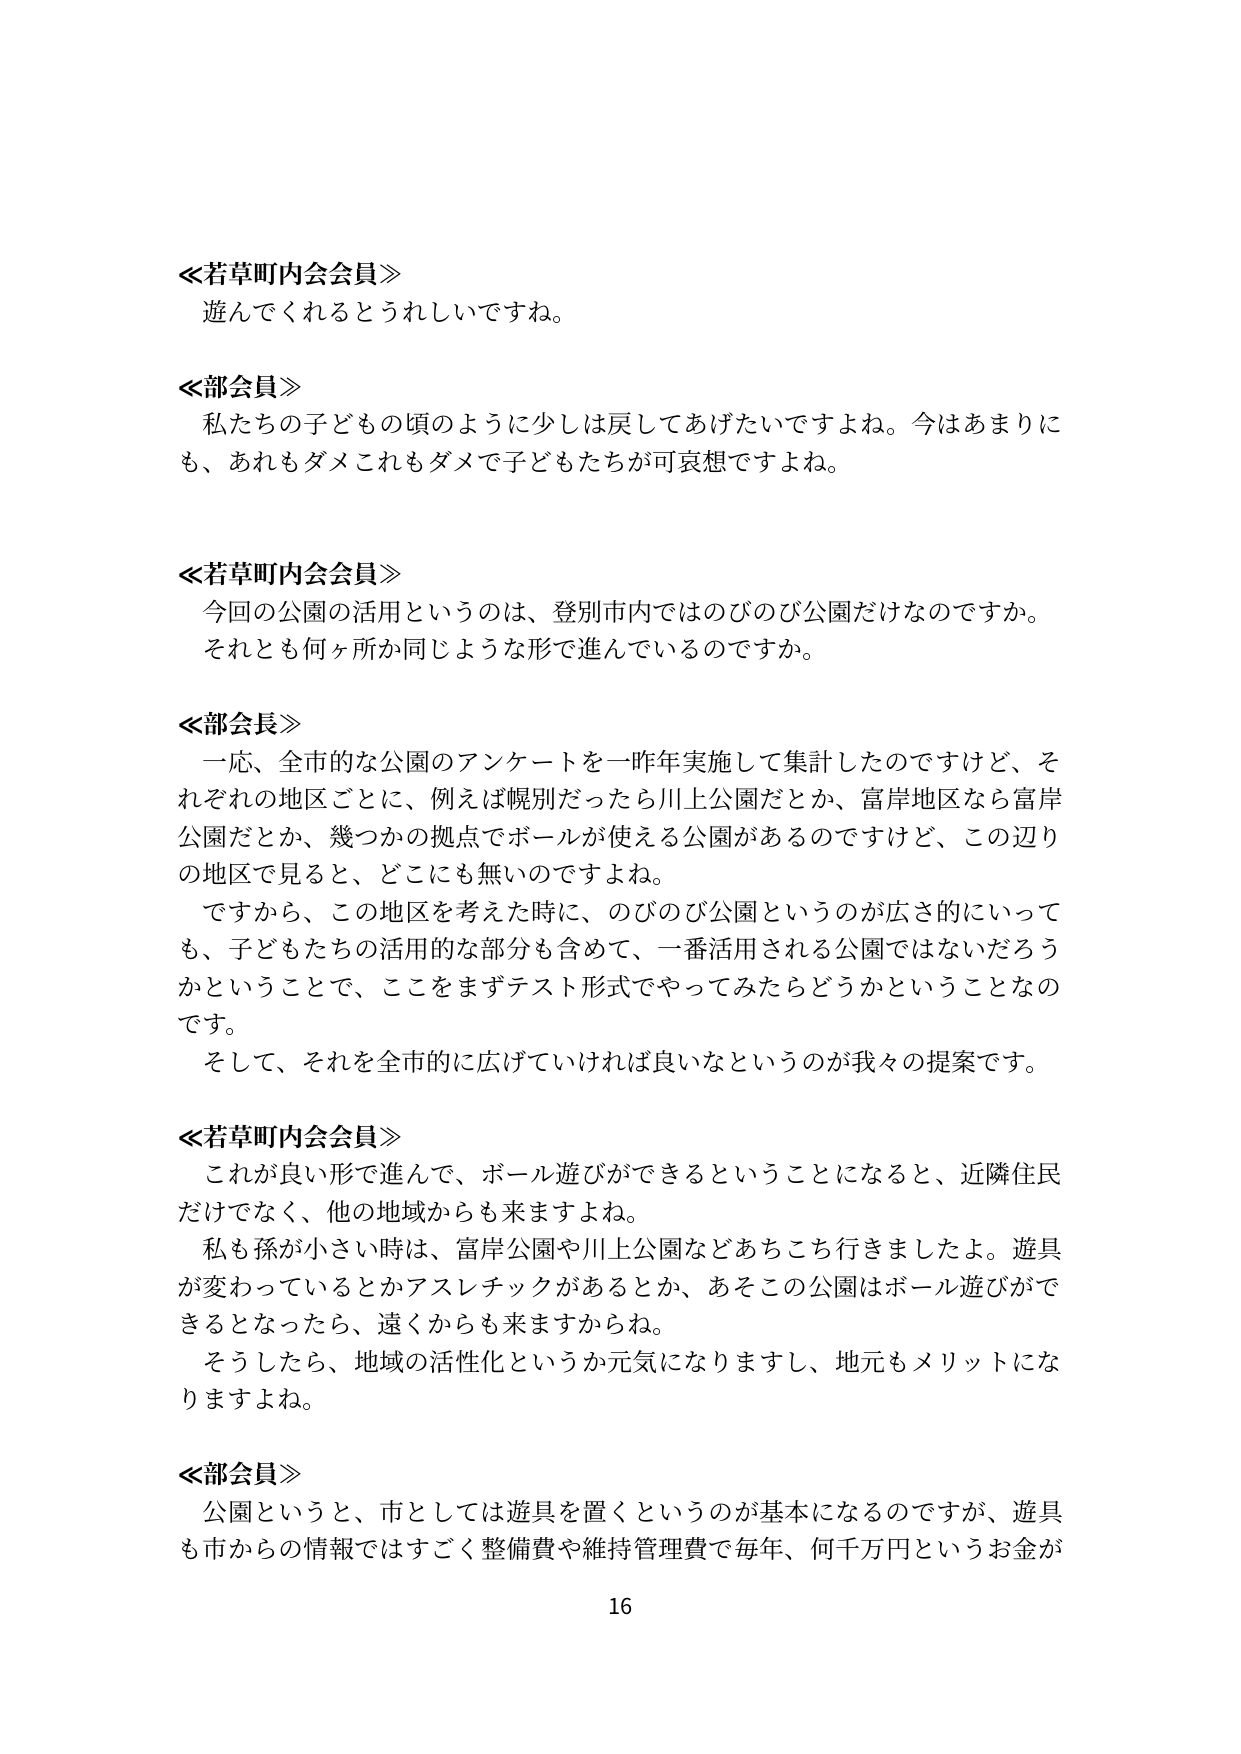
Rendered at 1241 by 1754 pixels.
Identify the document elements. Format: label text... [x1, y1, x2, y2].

text そして、それを全市的に広げていければ良いなというのが我々の提案です。 [177, 1042, 1063, 1079]
text そうしたら、地域の活性化というか元気になりますし、地元もメリットになりますよね。 [177, 1342, 1063, 1417]
text それとも何ヶ所か同じような形で進んでいるのですか。 [177, 629, 1063, 667]
text 一応、全市的な公園のアンケートを一昨年実施して集計したのですけど、それぞれの地区ごとに、例えば幌別だったら川上公園だとか、富岸地区なら富岸公園だとか、幾つかの拠点でボールが使える公園があるのですけど、この辺りの地区で見ると、どこにも無いのですよね。 [177, 742, 1063, 892]
text 今回の公園の活用というのは、登別市内ではのびのび公園だけなのですか。 [177, 592, 1063, 629]
text 私たちの子どもの頃のように少しは戻してあげたいですよね。今はあまりにも、あれもダメこれもダメで子どもたちが可哀想ですよね。 [177, 404, 1063, 479]
text 私も孫が小さい時は、富岸公園や川上公園などあちこち行きましたよ。遊具が変わっているとかアスレチックがあるとか、あそこの公園はボール遊びができるとなったら、遠くからも来ますからね。 [177, 1229, 1063, 1342]
text ですから、この地区を考えた時に、のびのび公園というのが広さ的にいっても、子どもたちの活用的な部分も含めて、一番活用される公園ではないだろうかということで、ここをまずテスト形式でやってみたらどうかということなのです。 [177, 892, 1063, 1042]
text ≪若草町内会会員≫ [177, 1117, 1063, 1154]
text ≪若草町内会会員≫ [177, 554, 1063, 592]
text ≪部会員≫ [177, 367, 1063, 404]
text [177, 1492, 1063, 1567]
text ≪部会員≫ [177, 1454, 1063, 1492]
text これが良い形で進んで、ボール遊びができるということになると、近隣住民だけでなく、他の地域からも来ますよね。 [177, 1154, 1063, 1229]
text ≪部会長≫ [177, 704, 1063, 742]
text ≪若草町内会会員≫ [177, 254, 1063, 292]
text 遊んでくれるとうれしいですね。 [177, 292, 1063, 329]
